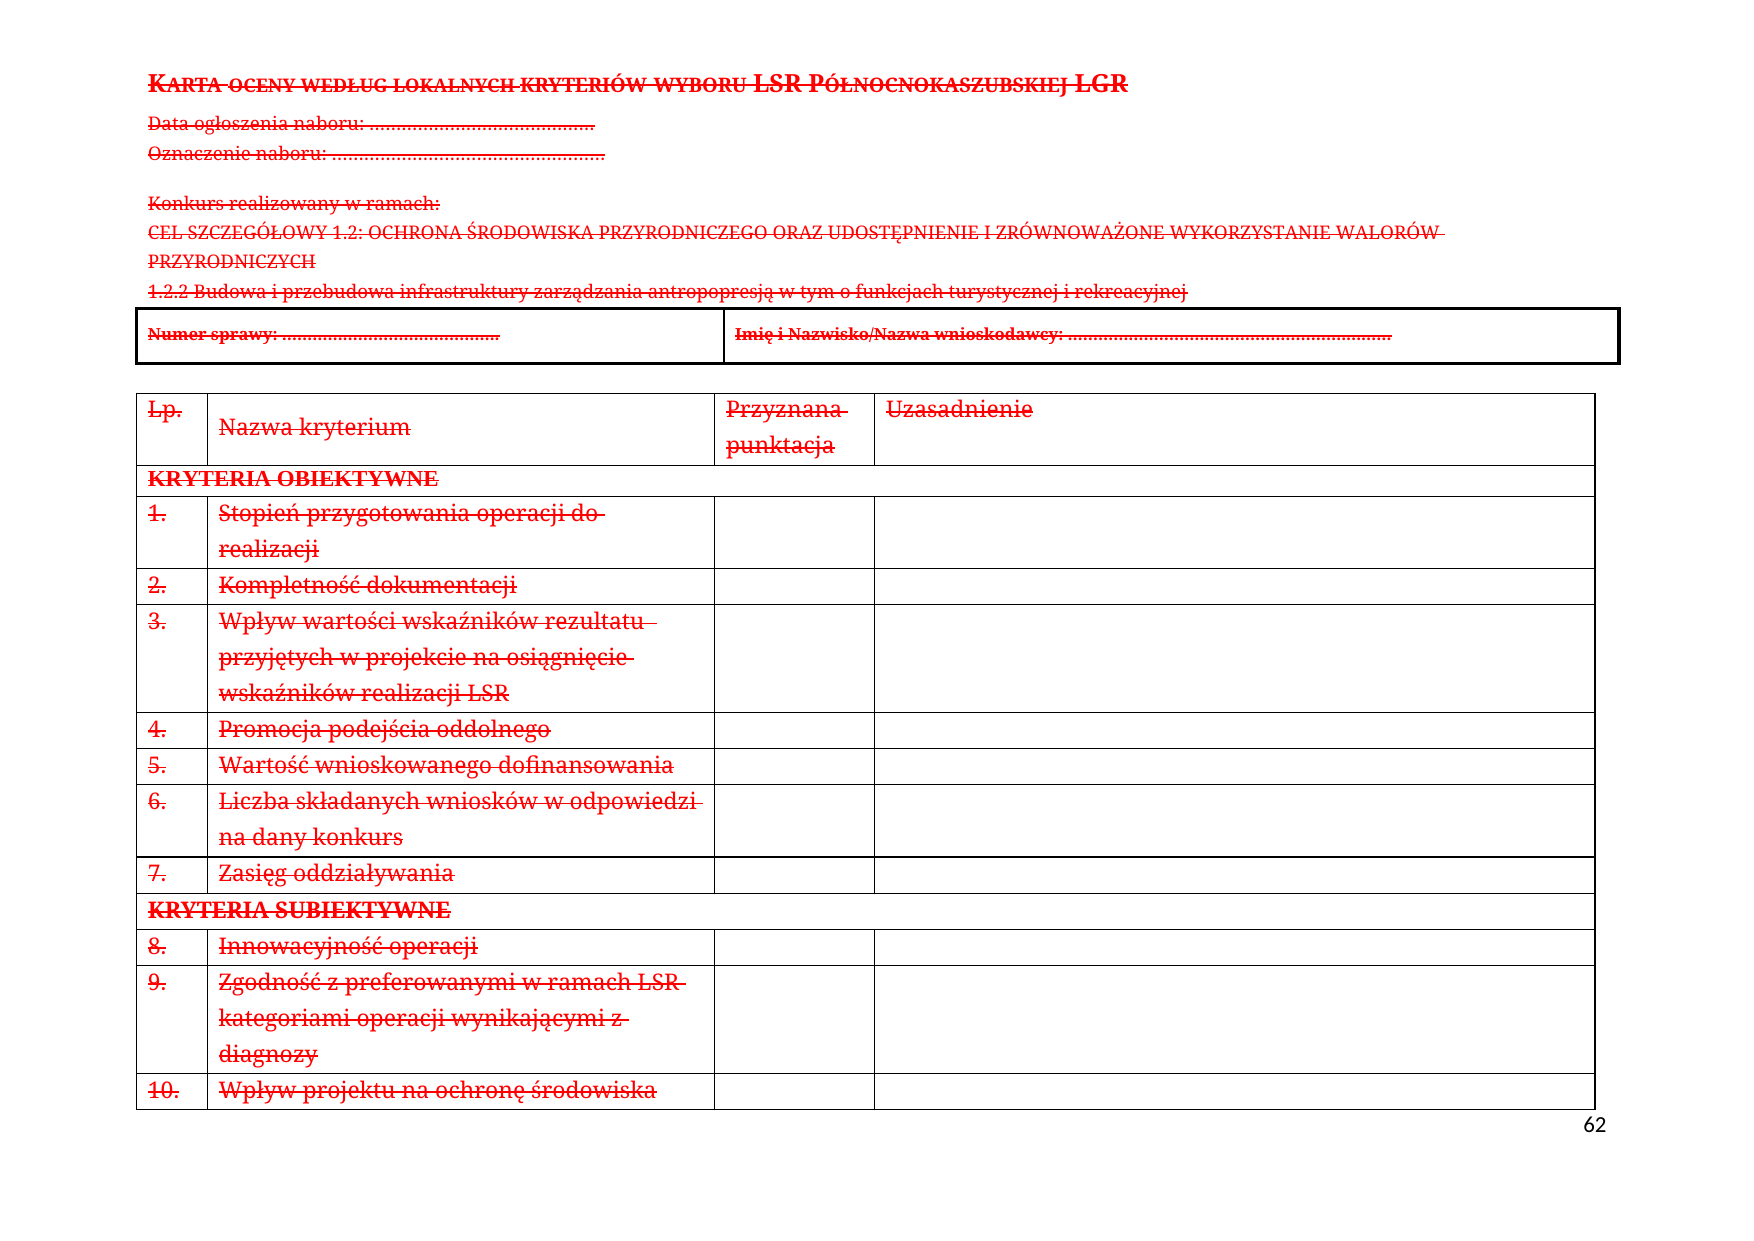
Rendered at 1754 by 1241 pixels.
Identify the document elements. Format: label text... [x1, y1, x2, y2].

table_header Uzasadnienie [875, 394, 1594, 464]
text 1.2.2 Budowa i przebudowa infrastruktury zarządzania antropopresją w tym o funkcjach turystycznej i rekreacyjnej [148, 278, 1606, 303]
text Data ogłoszenia naboru: …………………………………… Oznaczenie naboru: …………………………………………… [148, 111, 1606, 166]
table_cell Wartość wnioskowanego dofinansowania [208, 749, 714, 784]
table_cell Wpływ wartości wskaźników rezultatu przyjętych w projekcie na osiągnięcie wskaźników realizacji LSR [208, 605, 714, 712]
table_cell 6. [137, 785, 207, 856]
table_cell [875, 497, 1594, 568]
table_cell KRYTERIA SUBIEKTYWNE [137, 894, 1594, 929]
text Konkurs realizowany w ramach: CEL SZCZEGÓŁOWY 1.2: OCHRONA ŚRODOWISKA PRZYRODNICZEGO ORAZ UDOSTĘPNIENIE I ZRÓWNOWAŻONE WYKORZYSTANIE WALORÓW PRZYRODNICZYCH [148, 190, 1606, 274]
table_cell [875, 713, 1594, 748]
table_cell Innowacyjność operacji [208, 930, 714, 965]
table_cell 5. [137, 749, 207, 784]
table_cell Promocja podejścia oddolnego [208, 713, 714, 748]
table_cell 7. [137, 858, 207, 892]
table_cell 10. [137, 1074, 207, 1109]
table_header Numer sprawy: ……………………………………. [138, 310, 723, 362]
table_cell Liczba składanych wniosków w odpowiedzi na dany konkurs [208, 785, 714, 856]
table_cell Stopień przygotowania operacji do realizacji [208, 497, 714, 568]
table_cell 1. [137, 497, 207, 568]
table_cell [875, 605, 1594, 712]
table_header Lp. [137, 394, 207, 464]
table_cell [875, 858, 1594, 892]
table_cell Wpływ projektu na ochronę środowiska [208, 1074, 714, 1109]
table_cell [715, 858, 874, 892]
table_cell [715, 605, 874, 712]
table_cell [715, 966, 874, 1073]
table_cell [875, 785, 1594, 856]
table_cell 9. [137, 966, 207, 1073]
table_cell [715, 785, 874, 856]
table_header Nazwa kryterium [208, 394, 714, 464]
table_cell [875, 930, 1594, 965]
table_header Przyznana punktacja [715, 394, 874, 464]
table_cell 2. [137, 569, 207, 604]
table_cell Zgodność z preferowanymi w ramach LSR kategoriami operacji wynikającymi z diagnozy [208, 966, 714, 1073]
table_cell [715, 1074, 874, 1109]
table_cell [875, 749, 1594, 784]
table_cell 3. [137, 605, 207, 712]
table_cell Kompletność dokumentacji [208, 569, 714, 604]
table_cell 4. [137, 713, 207, 748]
table_cell [875, 966, 1594, 1073]
table_cell [715, 749, 874, 784]
text Karta OCENY WEDŁUG LOKALNYCH kryteriów wyboru LSR Północnokaszubskiej LGR [148, 65, 1606, 99]
table_cell [715, 569, 874, 604]
table_cell KRYTERIA OBIEKTYWNE [137, 466, 1594, 496]
table_cell [715, 497, 874, 568]
table_cell [875, 1074, 1594, 1109]
table_cell Zasięg oddziaływania [208, 858, 714, 892]
table_cell [715, 930, 874, 965]
table_cell [715, 713, 874, 748]
table_cell [875, 569, 1594, 604]
table_cell 8. [137, 930, 207, 965]
table_header Imię i Nazwisko/Nazwa wnioskodawcy: ……………………………………………….……… [725, 310, 1617, 362]
